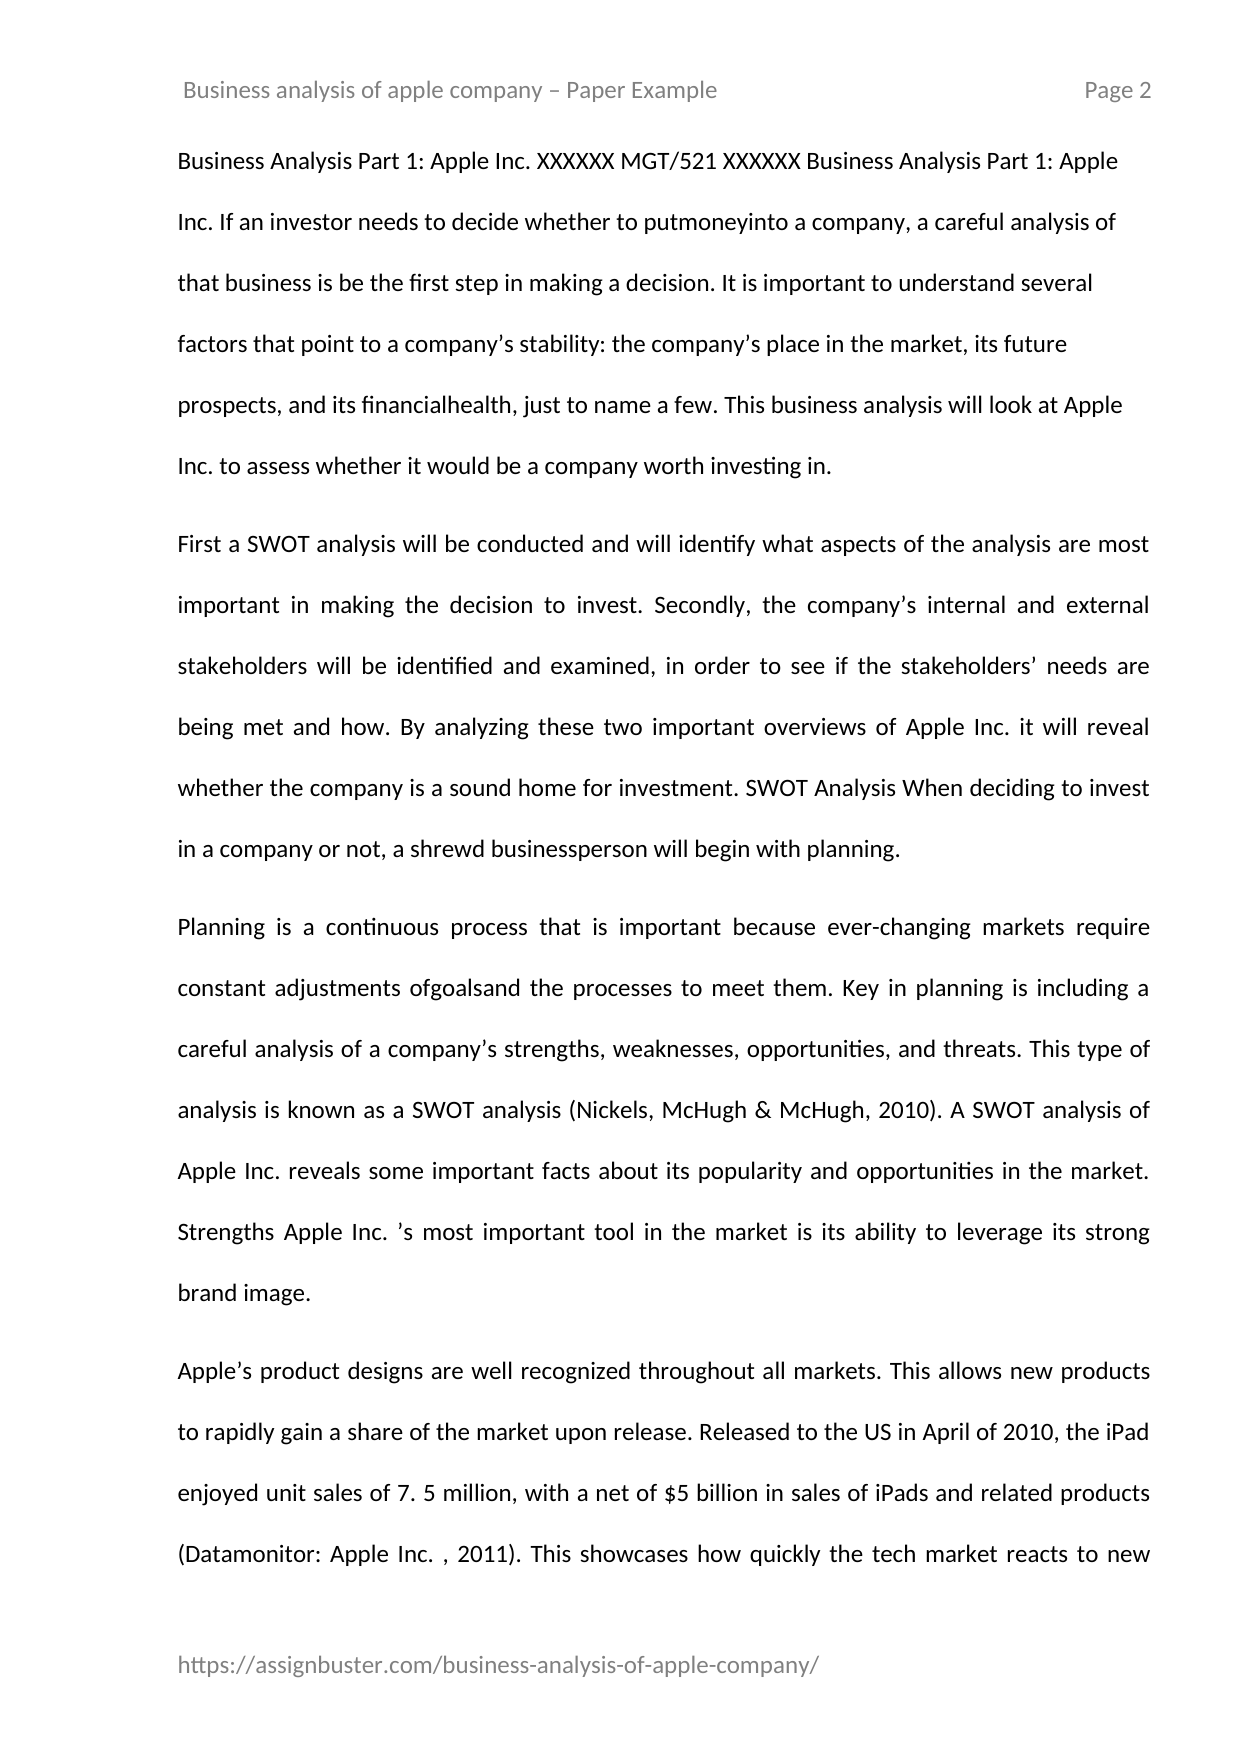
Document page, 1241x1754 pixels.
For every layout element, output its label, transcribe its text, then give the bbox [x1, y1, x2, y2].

text Business Analysis Part 1: Apple Inc. XXXXXX MGT/521 XXXXXX Business Analysis Part 1: Apple Inc. If an investor needs to decide whether to putmoneyinto a company, a careful analysis of that business is be the first step in making a decision. It is important to understand several factors that point to a company’s stability: the company’s place in the market, its future prospects, and its financialhealth, just to name a few. This business analysis will look at Apple Inc. to assess whether it would be a company worth investing in. [177, 145, 1152, 481]
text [177, 1355, 1152, 1568]
text First a SWOT analysis will be conducted and will identify what aspects of the analysis are most important in making the decision to invest. Secondly, the company’s internal and external stakeholders will be identified and examined, in order to see if the stakeholders’ needs are being met and how. By analyzing these two important overviews of Apple Inc. it will reveal whether the company is a sound home for investment. SWOT Analysis When deciding to invest in a company or not, a shrewd businessperson will begin with planning. [177, 528, 1152, 864]
text Planning is a continuous process that is important because ever-changing markets require constant adjustments ofgoalsand the processes to meet them. Key in planning is including a careful analysis of a company’s strengths, weaknesses, opportunities, and threats. This type of analysis is known as a SWOT analysis (Nickels, McHugh & McHugh, 2010). A SWOT analysis of Apple Inc. reveals some important facts about its popularity and opportunities in the market. Strengths Apple Inc. ’s most important tool in the market is its ability to leverage its strong brand image. [177, 911, 1152, 1308]
